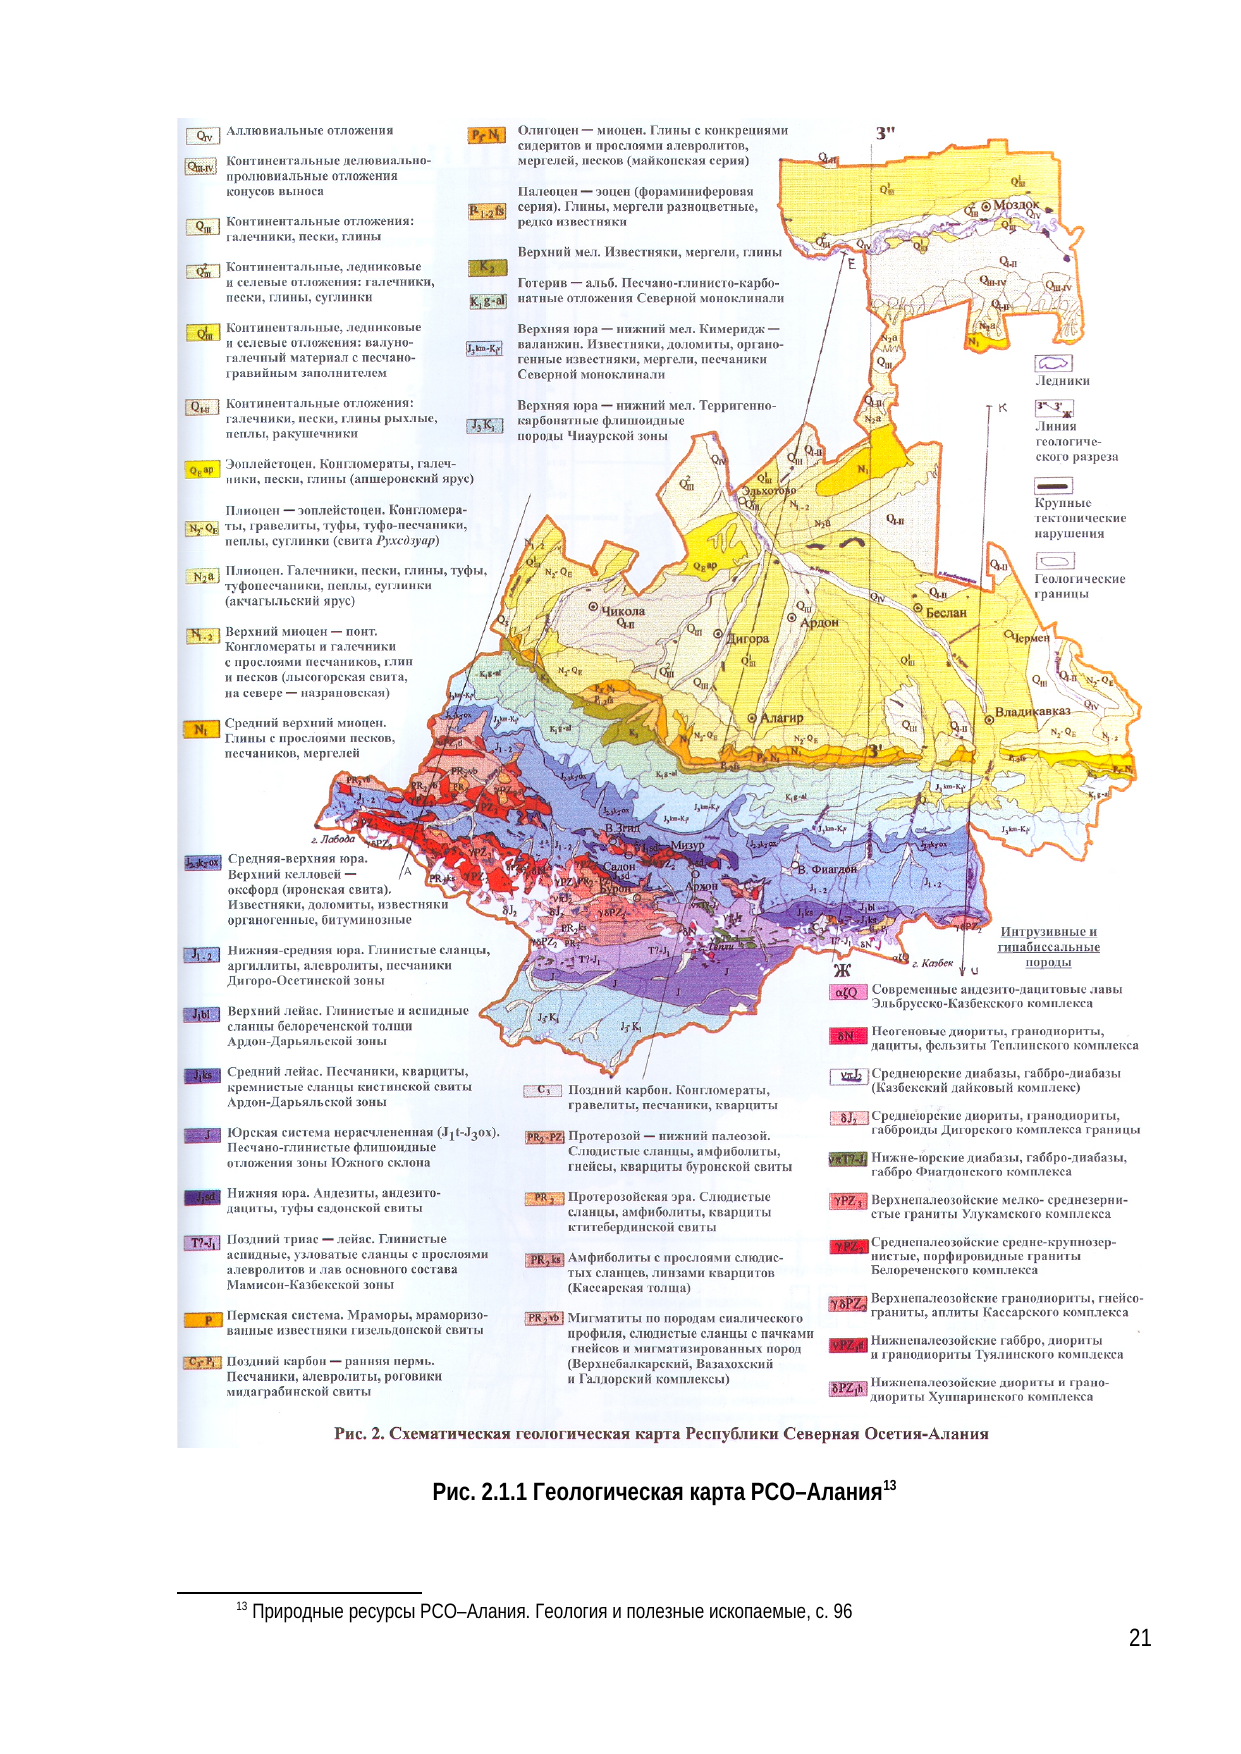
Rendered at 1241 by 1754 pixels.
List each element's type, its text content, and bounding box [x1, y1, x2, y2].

picture [177, 118, 1152, 1448]
text Рис. 2.1.1 Геологическая карта РСО–Алания [177, 1476, 1152, 1505]
